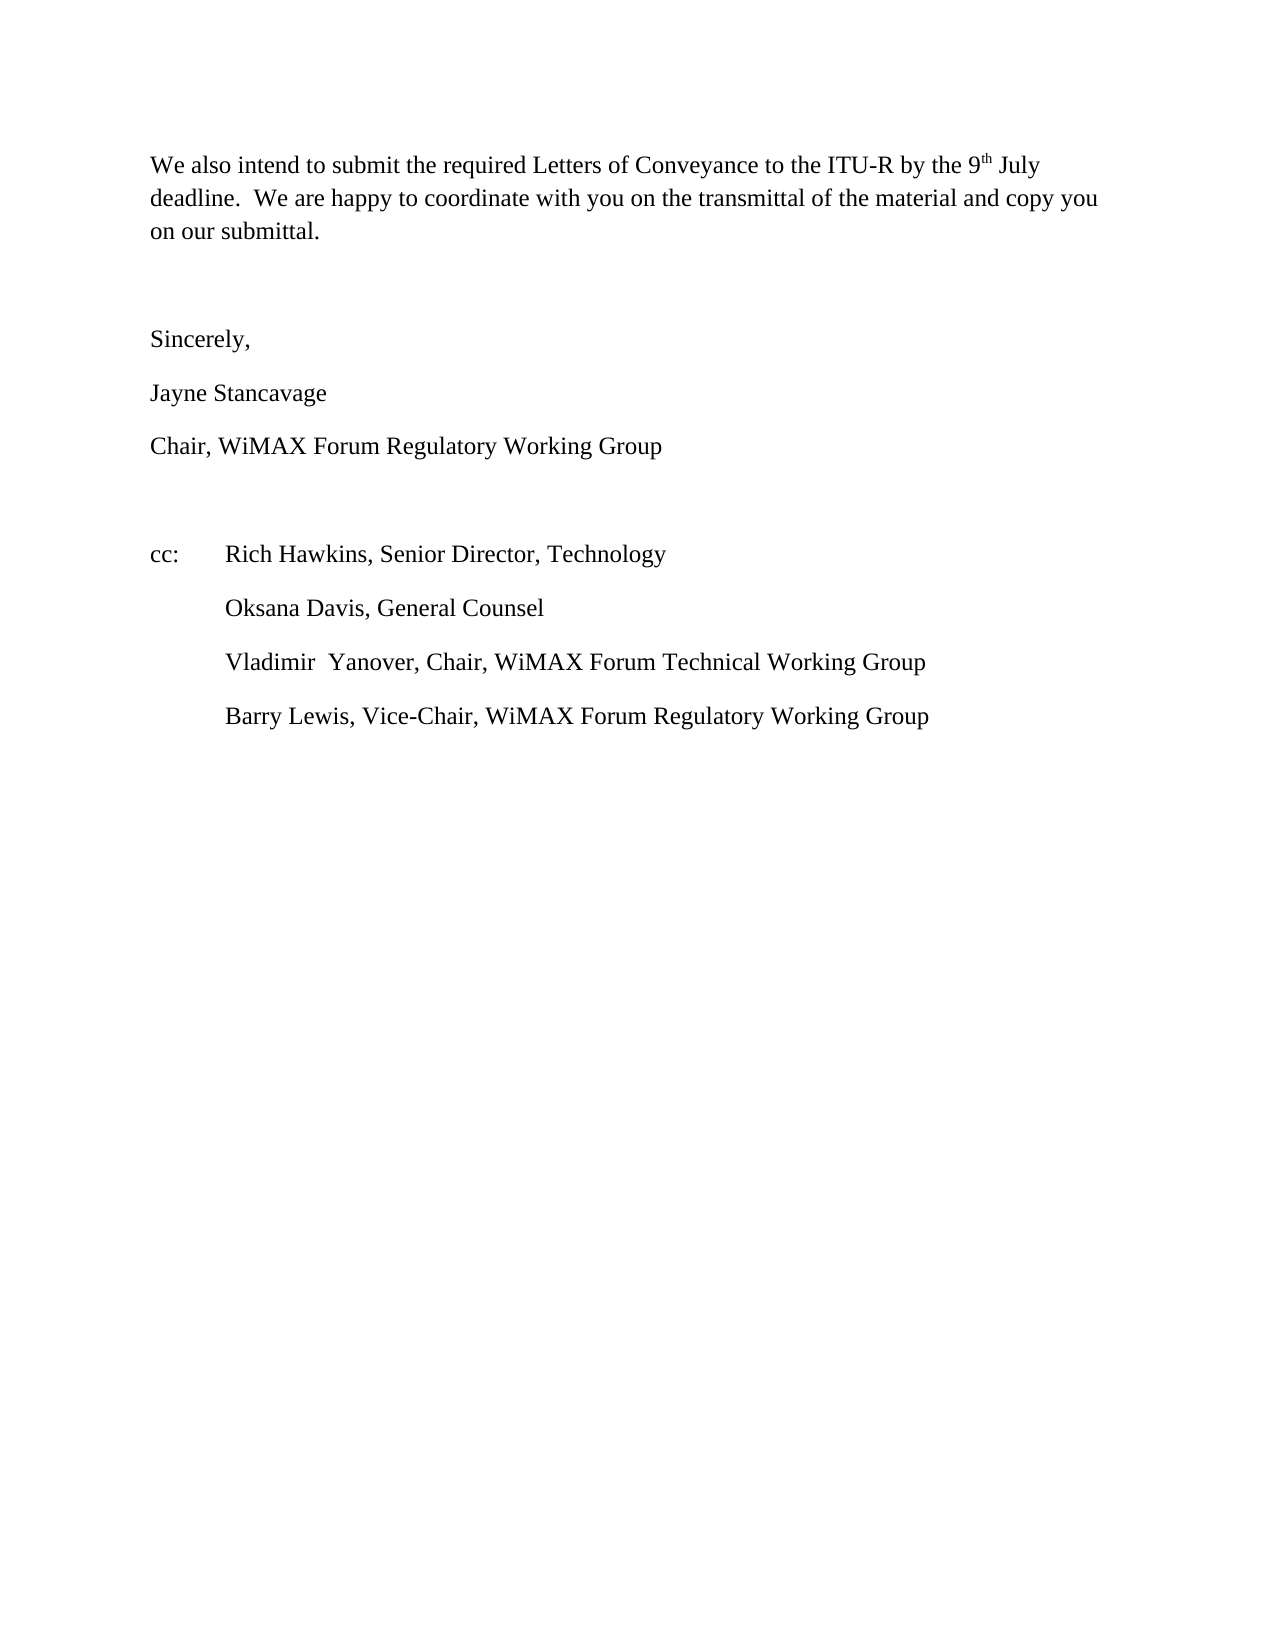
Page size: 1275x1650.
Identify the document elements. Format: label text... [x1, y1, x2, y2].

text Oksana Davis, General Counsel [150, 593, 1125, 622]
text We also intend to submit the required Letters of Conveyance to the ITU-R by the 9th July deadline. We are happy to coordinate with you on the transmittal of the material and copy you on our submittal. [150, 150, 1125, 245]
text Jayne Stancavage [150, 378, 1125, 406]
text Vladimir Yanover, Chair, WiMAX Forum Technical Working Group [150, 647, 1125, 676]
text Chair, WiMAX Forum Regulatory Working Group [150, 431, 1125, 460]
text Sincerely, [150, 324, 1125, 352]
text cc: Rich Hawkins, Senior Director, Technology [150, 539, 1125, 568]
text Barry Lewis, Vice-Chair, WiMAX Forum Regulatory Working Group [150, 701, 1125, 729]
